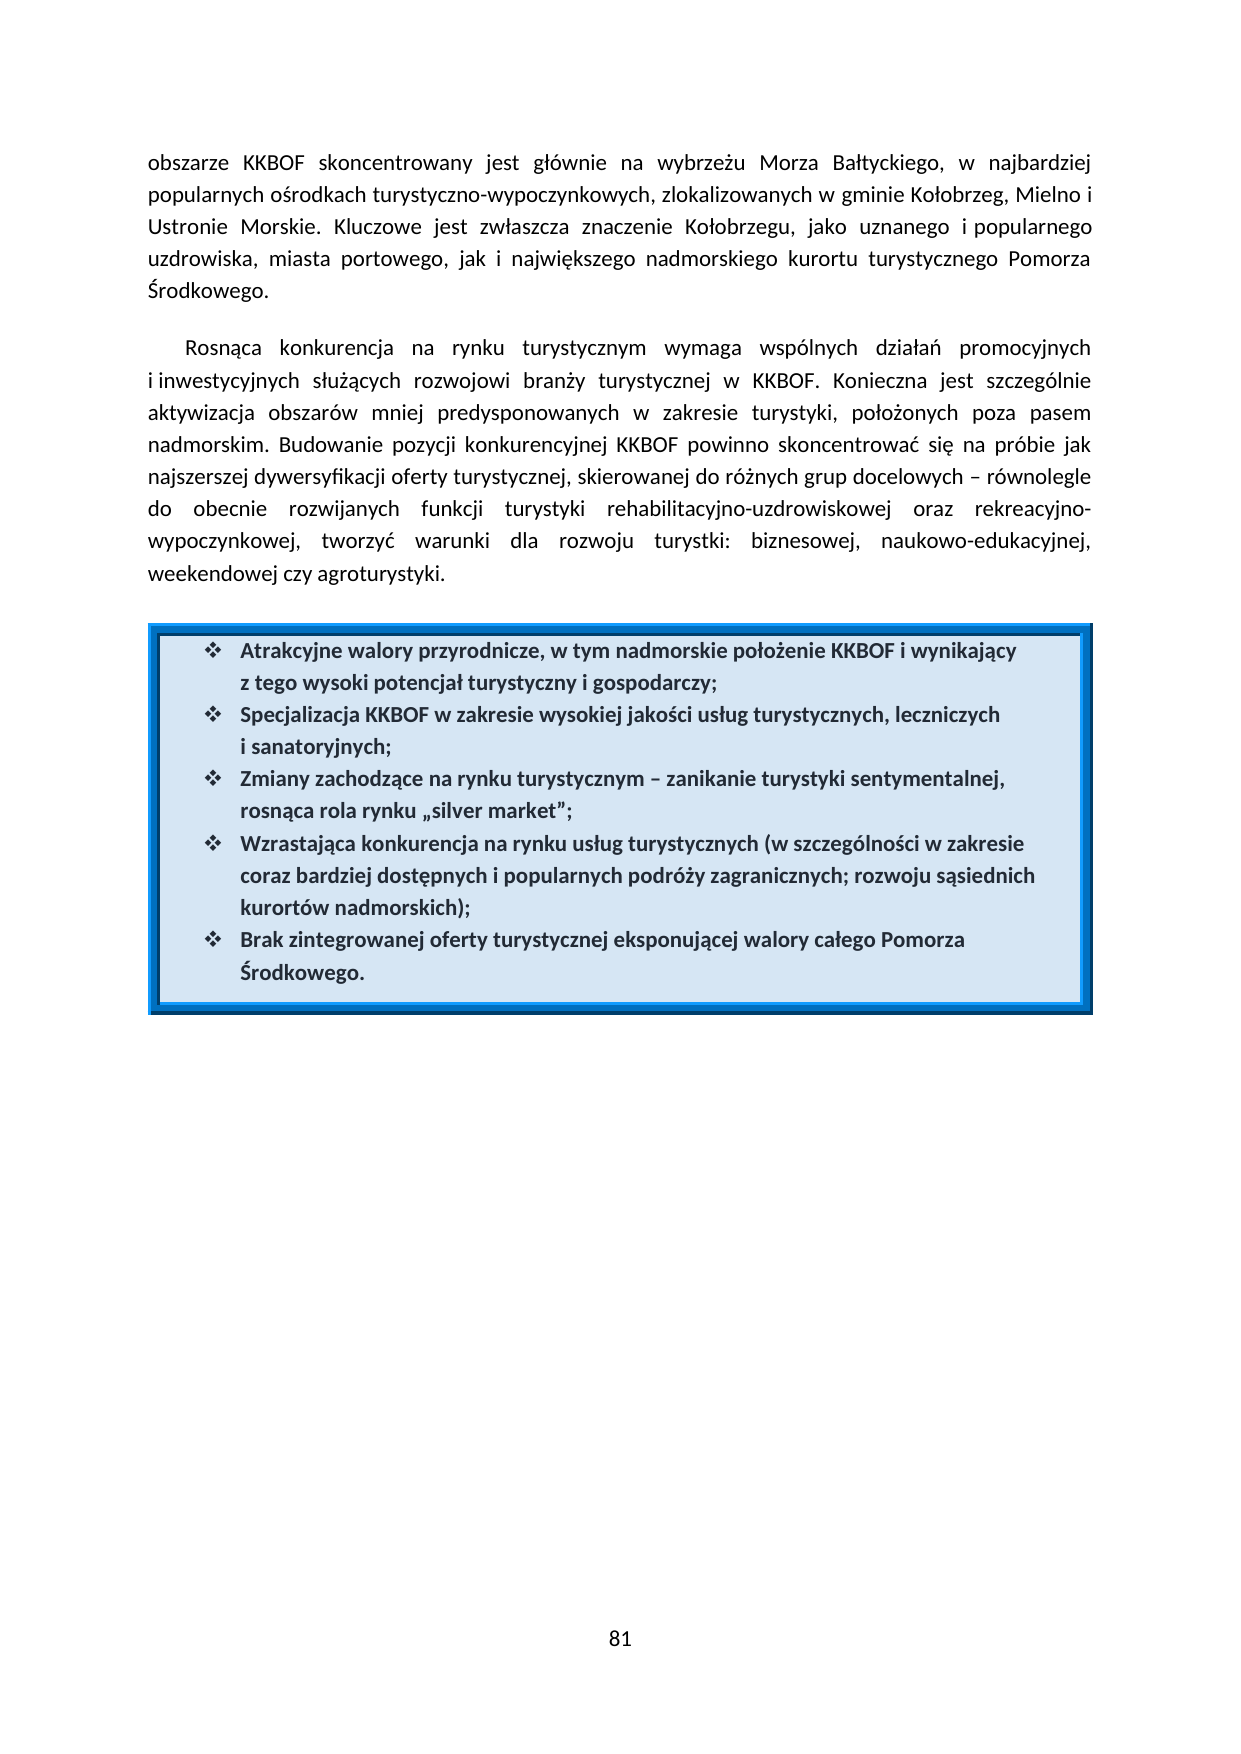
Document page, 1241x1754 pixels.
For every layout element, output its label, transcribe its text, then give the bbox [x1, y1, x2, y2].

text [148, 148, 1093, 304]
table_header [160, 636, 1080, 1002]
text Rosnąca konkurencja na rynku turystycznym wymaga wspólnych działań promocyjnych i inwestycyjnych służących rozwojowi branży turystycznej w KKBOF. Konieczna jest szczególnie aktywizacja obszarów mniej predysponowanych w zakresie turystyki, położonych poza pasem nadmorskim. Budowanie pozycji konkurencyjnej KKBOF powinno skoncentrować się na próbie jak najszerszej dywersyfikacji oferty turystycznej, skierowanej do różnych grup docelowych – równolegle do obecnie rozwijanych funkcji turystyki rehabilitacyjno-uzdrowiskowej oraz rekreacyjno-wypoczynkowej, tworzyć warunki dla rozwoju turystki: biznesowej, naukowo-edukacyjnej, weekendowej czy agroturystyki. [148, 333, 1093, 587]
